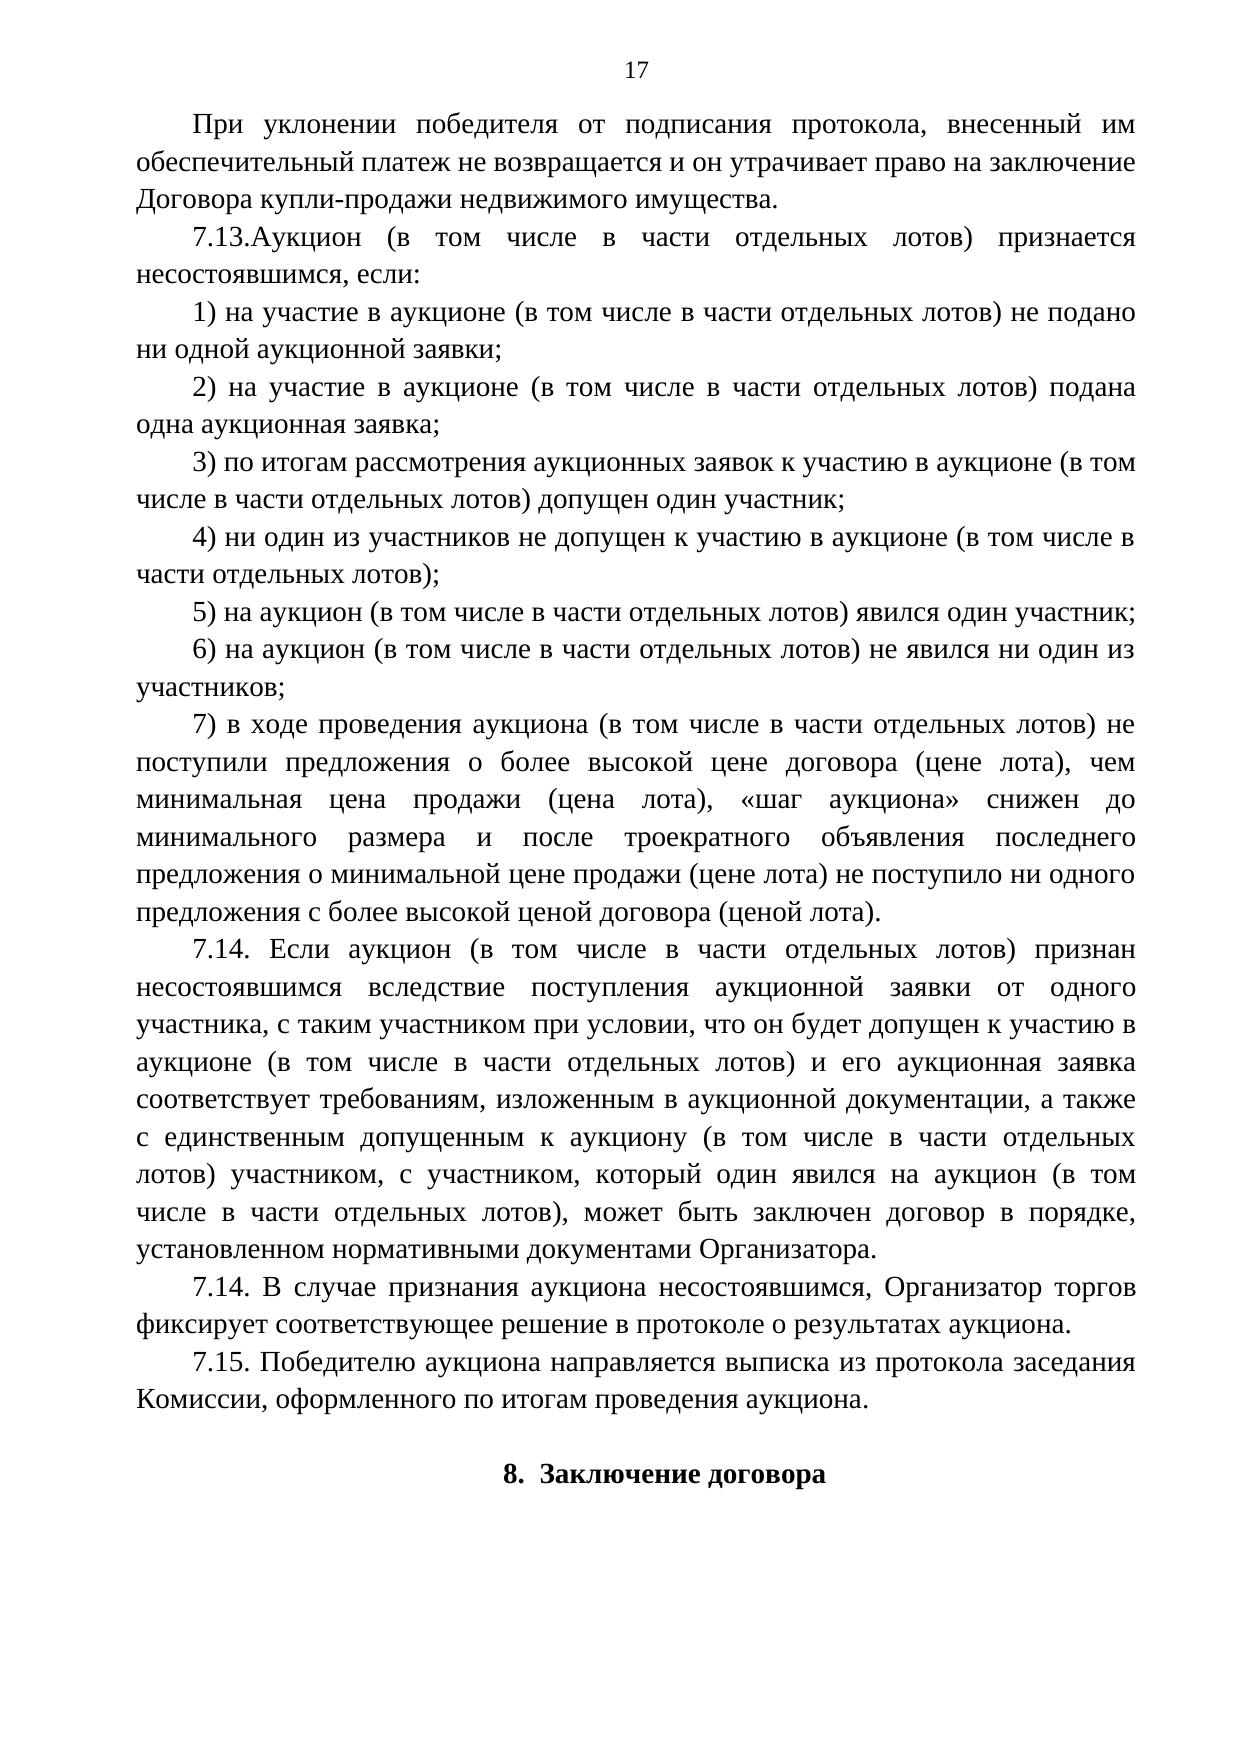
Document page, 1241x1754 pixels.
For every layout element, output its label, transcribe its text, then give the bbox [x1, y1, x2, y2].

text 7.15. Победителю аукциона направляется выписка из протокола заседания Комиссии, оформленного по итогам проведения аукциона. [136, 1341, 1137, 1416]
text 7) в ходе проведения аукциона (в том числе в части отдельных лотов) не поступили предложения о более высокой цене договора (цене лота), чем минимальная цена продажи (цена лота), «шаг аукциона» снижен до минимального размера и после троекратного объявления последнего предложения о минимальной цене продажи (цене лота) не поступило ни одного предложения с более высокой ценой договора (ценой лота). [136, 703, 1137, 928]
text 7.14. В случае признания аукциона несостоявшимся, Организатор торгов фиксирует соответствующее решение в протоколе о результатах аукциона. [136, 1266, 1137, 1341]
text 8. Заключение договора [136, 1453, 1137, 1491]
text 7.14. Если аукцион (в том числе в части отдельных лотов) признан несостоявшимся вследствие поступления аукционной заявки от одного участника, с таким участником при условии, что он будет допущен к участию в аукционе (в том числе в части отдельных лотов) и его аукционная заявка соответствует требованиям, изложенным в аукционной документации, а также с единственным допущенным к аукциону (в том числе в части отдельных лотов) участником, с участником, который один явился на аукцион (в том числе в части отдельных лотов), может быть заключен договор в порядке, установленном нормативными документами Организатора. [136, 928, 1137, 1266]
text 4) ни один из участников не допущен к участию в аукционе (в том числе в части отдельных лотов); [136, 516, 1137, 591]
text 3) по итогам рассмотрения аукционных заявок к участию в аукционе (в том числе в части отдельных лотов) допущен один участник; [136, 441, 1137, 516]
text 1) на участие в аукционе (в том числе в части отдельных лотов) не подано ни одной аукционной заявки; [136, 291, 1137, 366]
text 6) на аукцион (в том числе в части отдельных лотов) не явился ни один из участников; [136, 628, 1137, 703]
text 7.13.Аукцион (в том числе в части отдельных лотов) признается несостоявшимся, если: [136, 216, 1137, 291]
text 2) на участие в аукционе (в том числе в части отдельных лотов) подана одна аукционная заявка; [136, 366, 1137, 441]
text 5) на аукцион (в том числе в части отдельных лотов) явился один участник; [136, 591, 1137, 628]
text При уклонении победителя от подписания протокола, внесенный им обеспечительный платеж не возвращается и он утрачивает право на заключение Договора купли-продажи недвижимого имущества. [136, 103, 1137, 216]
